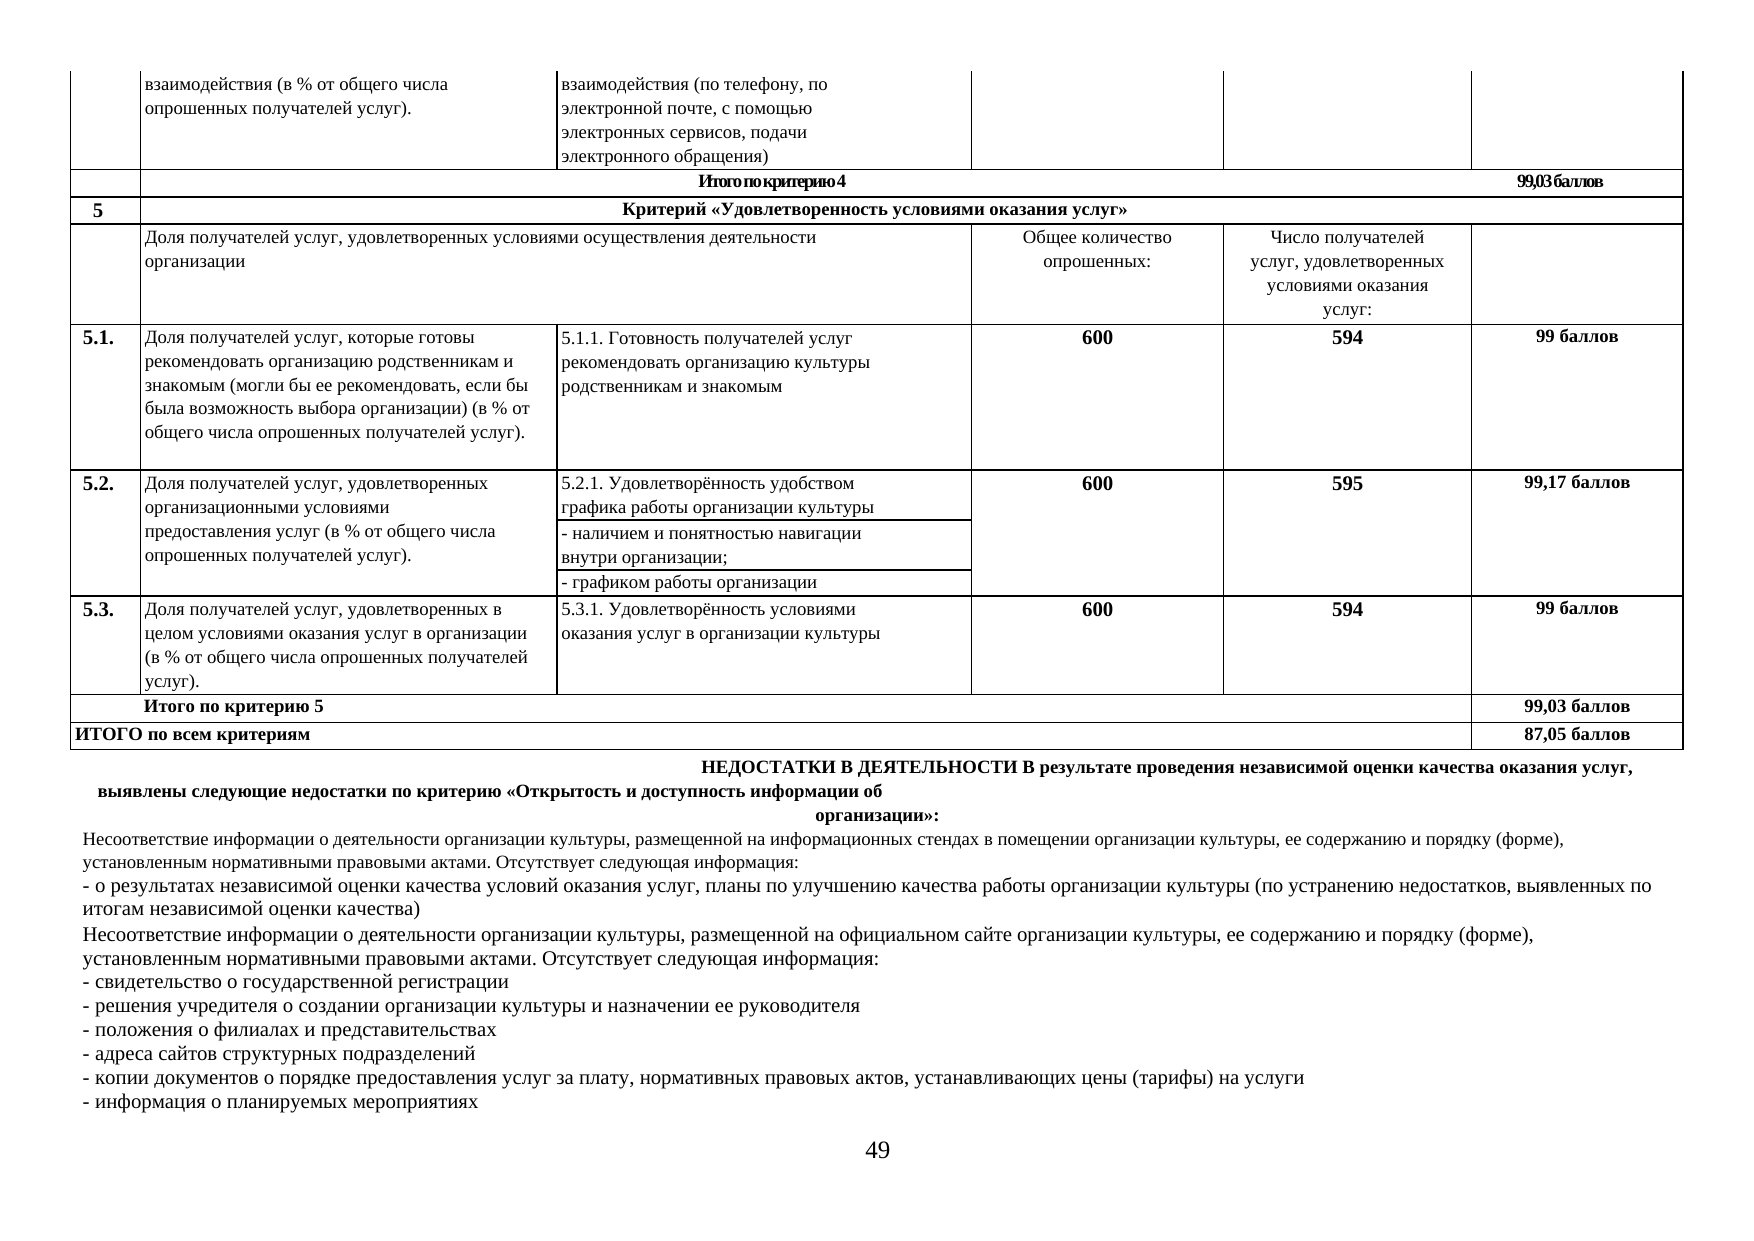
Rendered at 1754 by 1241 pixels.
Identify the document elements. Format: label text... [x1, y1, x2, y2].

table_cell Доля получателей услуг, удовлетворенных условиями осуществления деятельности организации [141, 225, 971, 323]
table_cell Итого по критерию 5 [71, 695, 1471, 722]
text Несоответствие информации о деятельности организации культуры, размещенной на информационных стендах в помещении организации культуры, ее содержанию и порядку (форме), установленным нормативными правовыми актами. Отсутствует следующая информация: [82, 826, 1683, 873]
table_cell 594 [1224, 597, 1471, 694]
table_cell - графиком работы организации [558, 571, 971, 595]
text организации»: [71, 803, 1683, 826]
list копии документов о порядке предоставления услуг за плату, нормативных правовых актов, устанавливающих цены (тарифы) на услуги [82, 1066, 1683, 1089]
list решения учредителя о создании организации культуры и назначении ее руководителя [82, 994, 1683, 1018]
table_cell 5.3. [71, 597, 140, 694]
table_cell Доля получателей услуг, которые готовы рекомендовать организацию родственникам и знакомым (могли бы ее рекомендовать, если бы была возможность выбора организации) (в % от общего числа опрошенных получателей услуг). [141, 325, 556, 469]
table_cell [71, 170, 140, 196]
table_cell 594 [1224, 325, 1471, 469]
table_cell 600 [972, 325, 1223, 469]
list положения о филиалах и представительствах [82, 1018, 1683, 1042]
table_cell 5.2. [71, 471, 140, 595]
table_cell Доля получателей услуг, удовлетворенных организационными условиями предоставления услуг (в % от общего числа опрошенных получателей услуг). [141, 471, 556, 595]
table_header взаимодействия (в % от общего числа опрошенных получателей услуг). [141, 71, 556, 168]
text НЕДОСТАТКИ В ДЕЯТЕЛЬНОСТИ В результате проведения независимой оценки качества оказания услуг, выявлены следующие недостатки по критерию «Открытость и доступность информации об [97, 755, 1663, 803]
table_cell 595 [1224, 471, 1471, 595]
table_header [71, 71, 140, 168]
table_cell 5.1. [71, 325, 140, 469]
table_cell 87,05 баллов [1472, 723, 1682, 749]
table_cell Итого по критерию 4 99,03 баллов [141, 170, 1682, 196]
table_cell - наличием и понятностью навигации внутри организации; [558, 521, 971, 569]
text Несоответствие информации о деятельности организации культуры, размещенной на официальном сайте организации культуры, ее содержанию и порядку (форме), установленным нормативными правовыми актами. Отсутствует следующая информация: [82, 922, 1563, 970]
table_cell 99 баллов [1472, 597, 1682, 694]
text 49 [72, 1135, 1683, 1164]
table_cell 99 баллов [1472, 325, 1682, 469]
table_cell 99,17 баллов [1472, 471, 1682, 595]
table_cell Число получателей услуг, удовлетворенных условиями оказания услуг: [1224, 225, 1471, 323]
table_cell 5.3.1. Удовлетворённость условиями оказания услуг в организации культуры [558, 597, 971, 694]
table_cell Общее количество опрошенных: [972, 225, 1223, 323]
table_cell Доля получателей услуг, удовлетворенных в целом условиями оказания услуг в организации (в % от общего числа опрошенных получателей услуг). [141, 597, 556, 694]
table_cell [71, 225, 140, 323]
list свидетельство о государственной регистрации [82, 970, 1683, 994]
table_cell [1472, 225, 1682, 323]
table_cell Критерий «Удовлетворенность условиями оказания услуг» [141, 198, 1682, 223]
table_cell 5.2.1. Удовлетворённость удобством графика работы организации культуры [558, 471, 971, 519]
text - о результатах независимой оценки качества условий оказания услуг, планы по улучшению качества работы организации культуры (по устранению недостатков, выявленных по итогам независимой оценки качества) [82, 873, 1683, 920]
table_header [1224, 71, 1471, 168]
table_cell 5.1.1. Готовность получателей услуг рекомендовать организацию культуры родственникам и знакомым [558, 325, 971, 469]
table_header [1472, 71, 1682, 168]
table_cell 99,03 баллов [1472, 695, 1682, 722]
table_cell ИТОГО по всем критериям [71, 723, 1471, 749]
table_cell 600 [972, 597, 1223, 694]
table_cell 5 [71, 198, 140, 223]
table_header [972, 71, 1223, 168]
list информация о планируемых мероприятиях [82, 1089, 1683, 1113]
list адреса сайтов структурных подразделений [82, 1042, 1683, 1066]
table_header взаимодействия (по телефону, по электронной почте, с помощью электронных сервисов, подачи электронного обращения) [558, 71, 971, 168]
table_cell 600 [972, 471, 1223, 595]
